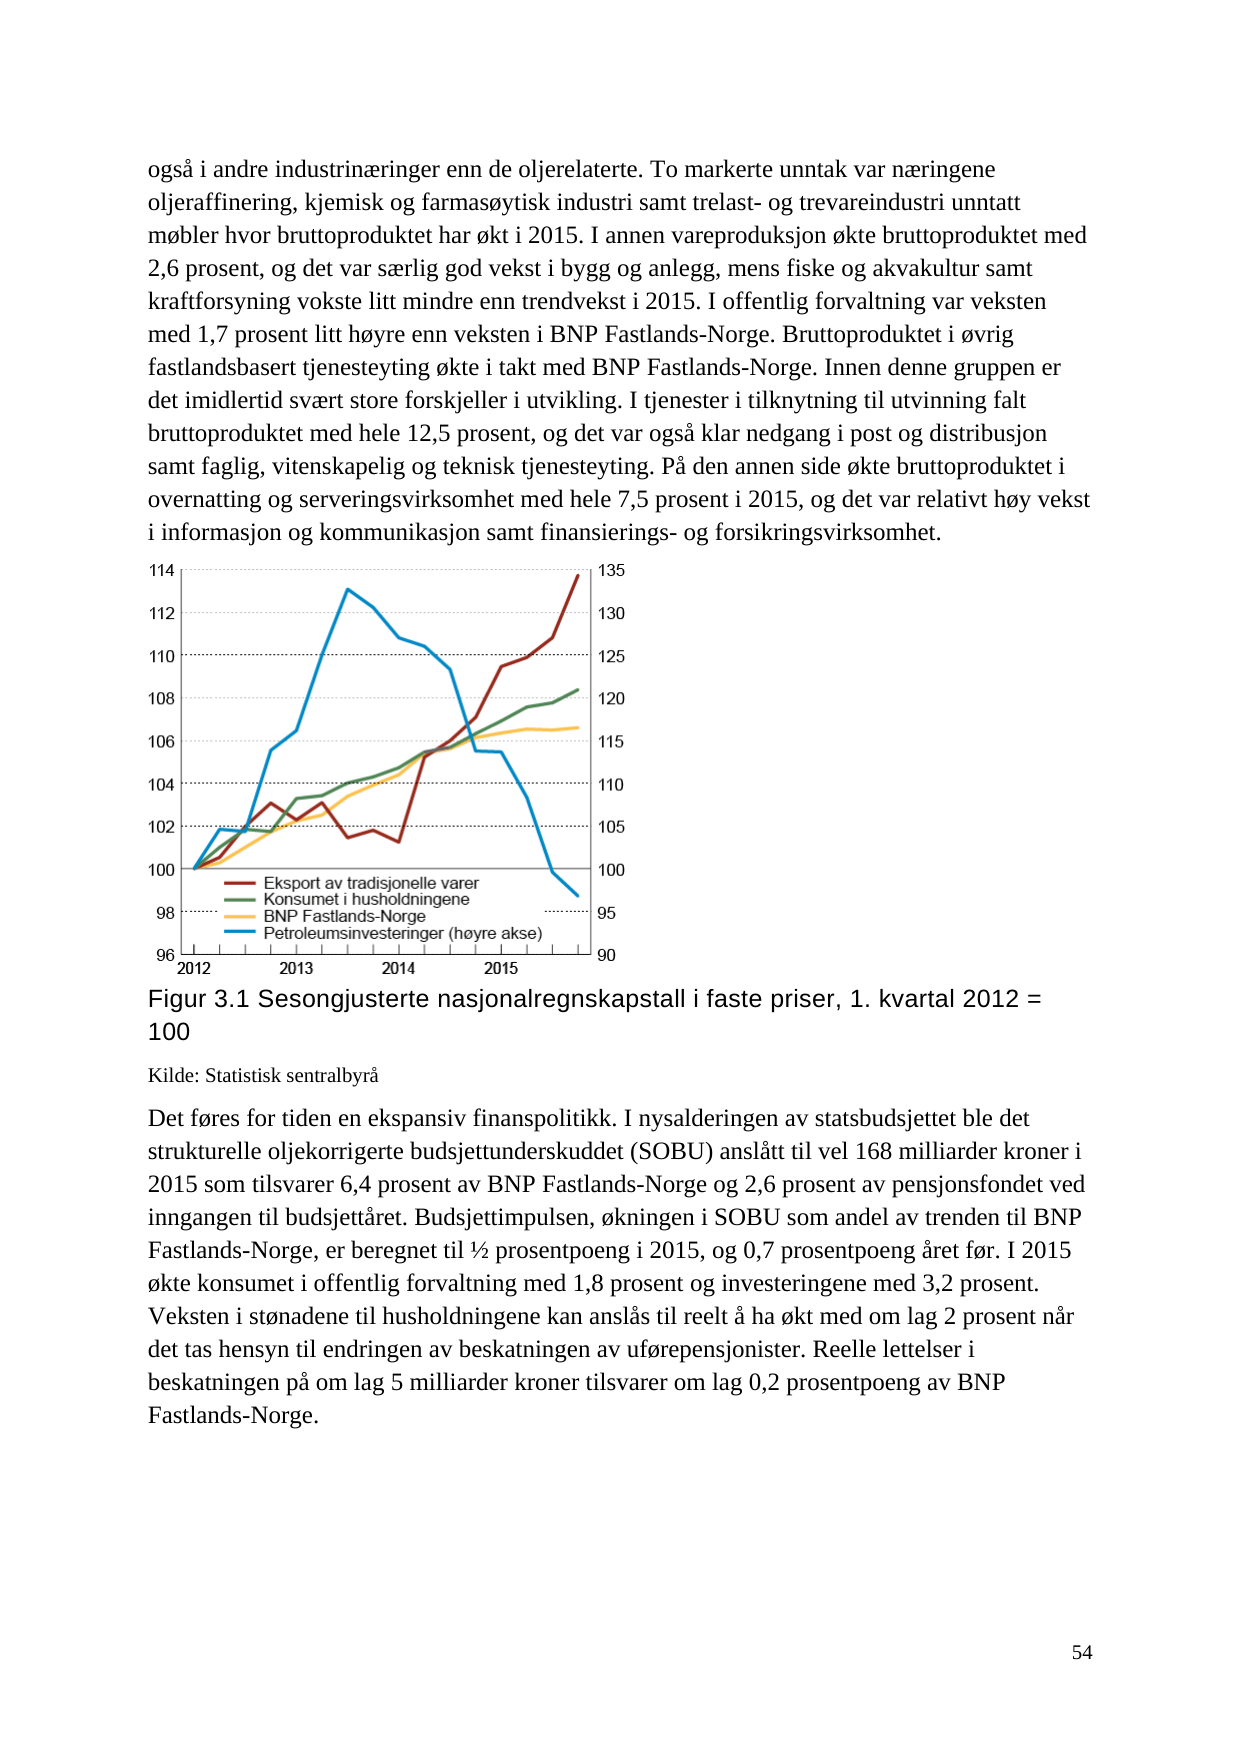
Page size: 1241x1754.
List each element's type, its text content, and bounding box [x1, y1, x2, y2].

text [148, 154, 1092, 546]
text Sesongjusterte nasjonalregnskapstall i faste priser, 1. kvartal 2012 = 100 [148, 984, 1092, 1046]
text Det føres for tiden en ekspansiv finanspolitikk. I nysalderingen av statsbudsjettet ble det strukturelle oljekorrigerte budsjettunderskuddet (SOBU) anslått til vel 168 milliarder kroner i 2015 som tilsvarer 6,4 prosent av BNP Fastlands-Norge og 2,6 prosent av pensjonsfondet ved inngangen til budsjettåret. Budsjettimpulsen, økningen i SOBU som andel av trenden til BNP Fastlands-Norge, er beregnet til ½ prosentpoeng i 2015, og 0,7 prosentpoeng året før. I 2015 økte konsumet i offentlig forvaltning med 1,8 prosent og investeringene med 3,2 prosent. Veksten i stønadene til husholdningene kan anslås til reelt å ha økt med om lag 2 prosent når det tas hensyn til endringen av beskatningen av uførepensjonister. Reelle lettelser i beskatningen på om lag 5 milliarder kroner tilsvarer om lag 0,2 prosentpoeng av BNP Fastlands-Norge. [148, 1103, 1092, 1429]
picture [147, 562, 625, 980]
text Kilde: Statistisk sentralbyrå [148, 1063, 1092, 1087]
